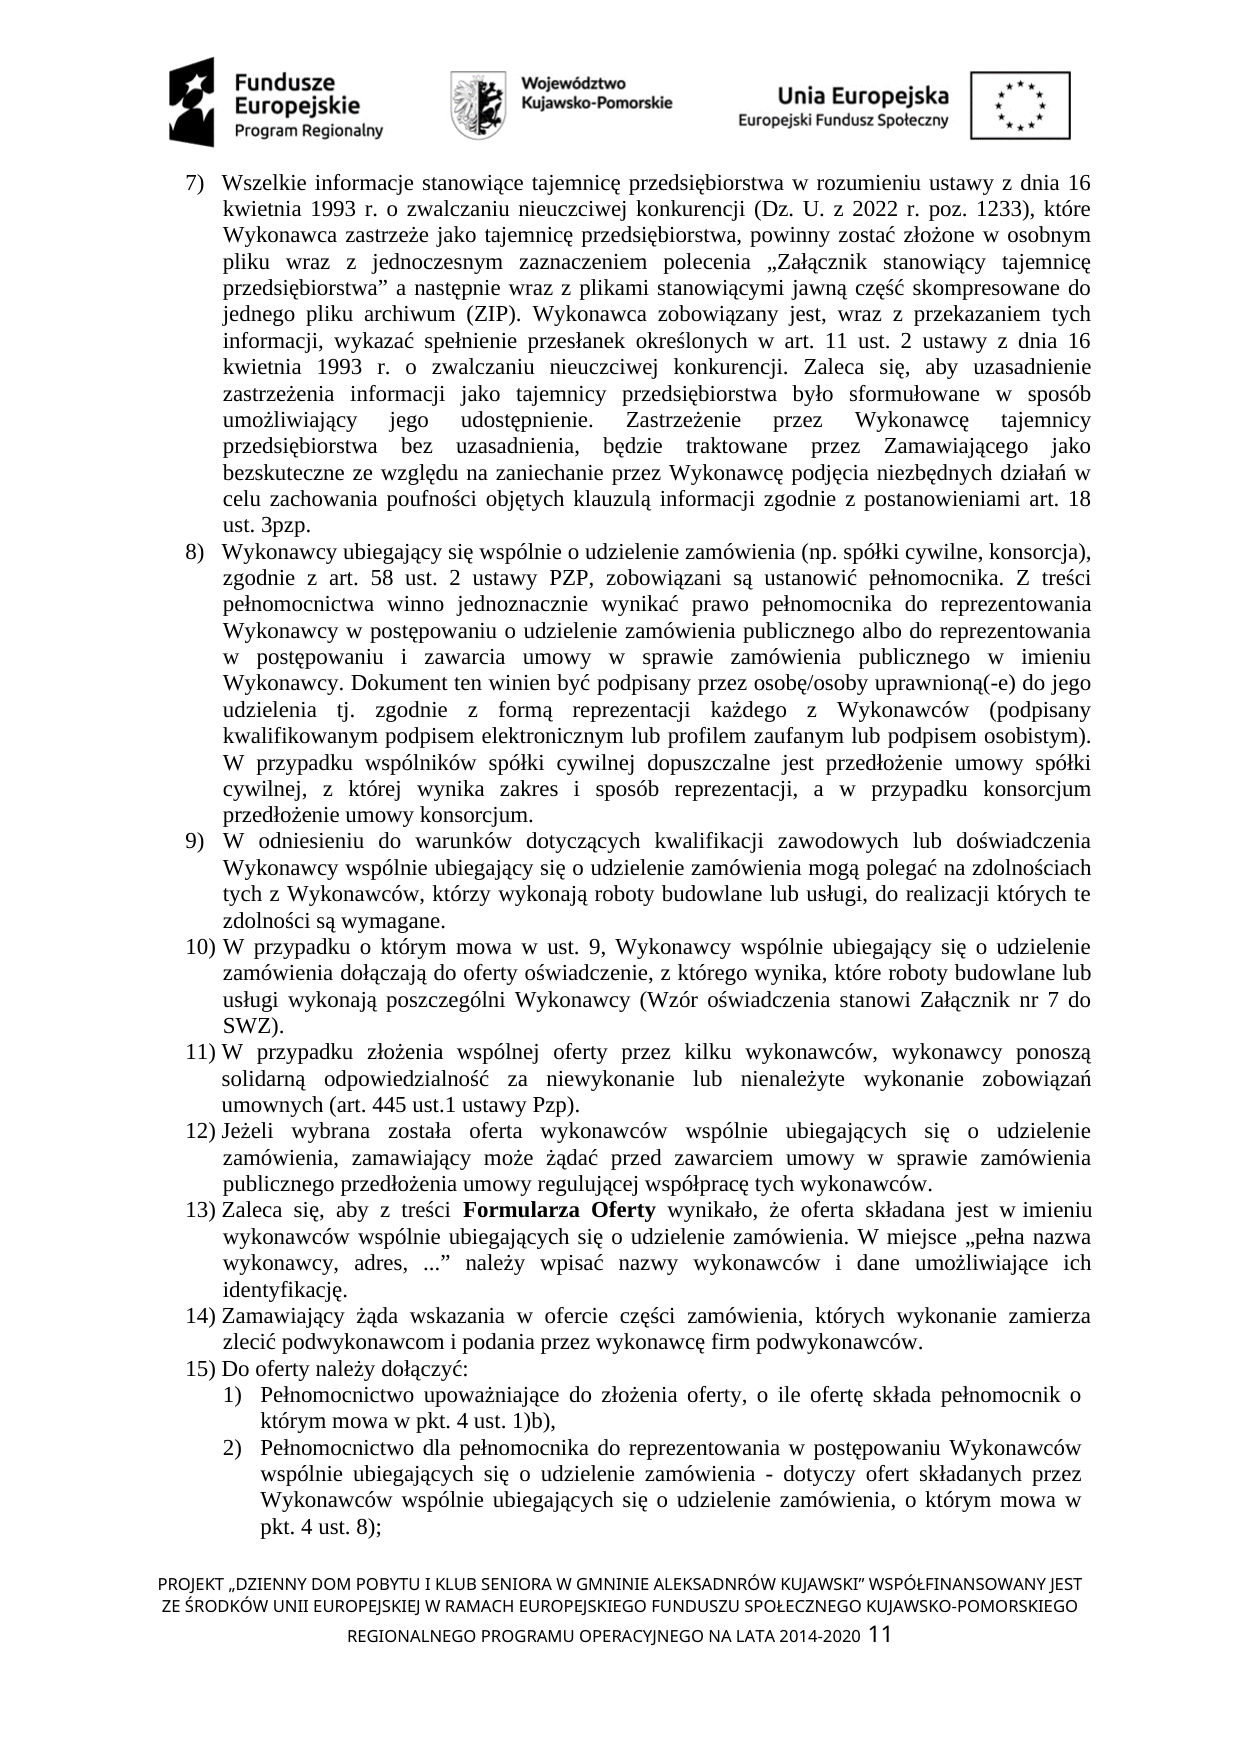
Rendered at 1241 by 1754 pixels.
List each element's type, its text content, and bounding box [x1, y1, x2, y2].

list W odniesieniu do warunków dotyczących kwalifikacji zawodowych lub doświadczenia Wykonawcy wspólnie ubiegający się o udzielenie zamówienia mogą polegać na zdolnościach tych z Wykonawców, którzy wykonają roboty budowlane lub usługi, do realizacji których te zdolności są wymagane. [185, 828, 1093, 933]
list Wykonawcy ubiegający się wspólnie o udzielenie zamówienia (np. spółki cywilne, konsorcja), zgodnie z art. 58 ust. 2 ustawy PZP, zobowiązani są ustanowić pełnomocnika. Z treści pełnomocnictwa winno jednoznacznie wynikać prawo pełnomocnika do reprezentowania Wykonawcy w postępowaniu o udzielenie zamówienia publicznego albo do reprezentowania w postępowaniu i zawarcia umowy w sprawie zamówienia publicznego w imieniu Wykonawcy. Dokument ten winien być podpisany przez osobę/osoby uprawnioną(-e) do jego udzielenia tj. zgodnie z formą reprezentacji każdego z Wykonawców (podpisany kwalifikowanym podpisem elektronicznym lub profilem zaufanym lub podpisem osobistym). W przypadku wspólników spółki cywilnej dopuszczalne jest przedłożenie umowy spółki cywilnej, z której wynika zakres i sposób reprezentacji, a w przypadku konsorcjum przedłożenie umowy konsorcjum. [185, 538, 1093, 828]
list Zamawiający żąda wskazania w ofercie części zamówienia, których wykonanie zamierza zlecić podwykonawcom i podania przez wykonawcę firm podwykonawców. [185, 1302, 1093, 1355]
list W przypadku o którym mowa w ust. 9, Wykonawcy wspólnie ubiegający się o udzielenie zamówienia dołączają do oferty oświadczenie, z którego wynika, które roboty budowlane lub usługi wykonają poszczególni Wykonawcy (Wzór oświadczenia stanowi Załącznik nr 7 do SWZ). [185, 933, 1093, 1038]
list Zaleca się, aby z treści Formularza Oferty wynikało, że oferta składana jest w imieniu wykonawców wspólnie ubiegających się o udzielenie zamówienia. W miejsce „pełna nazwa wykonawcy, adres, ...” należy wpisać nazwy wykonawców i dane umożliwiające ich identyfikację. [185, 1197, 1093, 1302]
list Do oferty należy dołączyć: [185, 1355, 1093, 1381]
list W przypadku złożenia wspólnej oferty przez kilku wykonawców, wykonawcy ponoszą solidarną odpowiedzialność za niewykonanie lub nienależyte wykonanie zobowiązań umownych (art. 445 ust.1 ustawy Pzp). [185, 1038, 1093, 1117]
list Pełnomocnictwo upoważniające do złożenia oferty, o ile ofertę składa pełnomocnik o którym mowa w pkt. 4 ust. 1)b), [223, 1381, 1083, 1434]
picture [147, 34, 1093, 169]
list Pełnomocnictwo dla pełnomocnika do reprezentowania w postępowaniu Wykonawców wspólnie ubiegających się o udzielenie zamówienia - dotyczy ofert składanych przez Wykonawców wspólnie ubiegających się o udzielenie zamówienia, o którym mowa w pkt. 4 ust. 8); [223, 1434, 1083, 1539]
list Wszelkie informacje stanowiące tajemnicę przedsiębiorstwa w rozumieniu ustawy z dnia 16 kwietnia 1993 r. o zwalczaniu nieuczciwej konkurencji (Dz. U. z 2022 r. poz. 1233), które Wykonawca zastrzeże jako tajemnicę przedsiębiorstwa, powinny zostać złożone w osobnym pliku wraz z jednoczesnym zaznaczeniem polecenia „Załącznik stanowiący tajemnicę przedsiębiorstwa” a następnie wraz z plikami stanowiącymi jawną część skompresowane do jednego pliku archiwum (ZIP). Wykonawca zobowiązany jest, wraz z przekazaniem tych informacji, wykazać spełnienie przesłanek określonych w art. 11 ust. 2 ustawy z dnia 16 kwietnia 1993 r. o zwalczaniu nieuczciwej konkurencji. Zaleca się, aby uzasadnienie zastrzeżenia informacji jako tajemnicy przedsiębiorstwa było sformułowane w sposób umożliwiający jego udostępnienie. Zastrzeżenie przez Wykonawcę tajemnicy przedsiębiorstwa bez uzasadnienia, będzie traktowane przez Zamawiającego jako bezskuteczne ze względu na zaniechanie przez Wykonawcę podjęcia niezbędnych działań w celu zachowania poufności objętych klauzulą informacji zgodnie z postanowieniami art. 18 ust. 3pzp. [185, 169, 1093, 538]
list Jeżeli wybrana została oferta wykonawców wspólnie ubiegających się o udzielenie zamówienia, zamawiający może żądać przed zawarciem umowy w sprawie zamówienia publicznego przedłożenia umowy regulującej współpracę tych wykonawców. [185, 1117, 1093, 1197]
